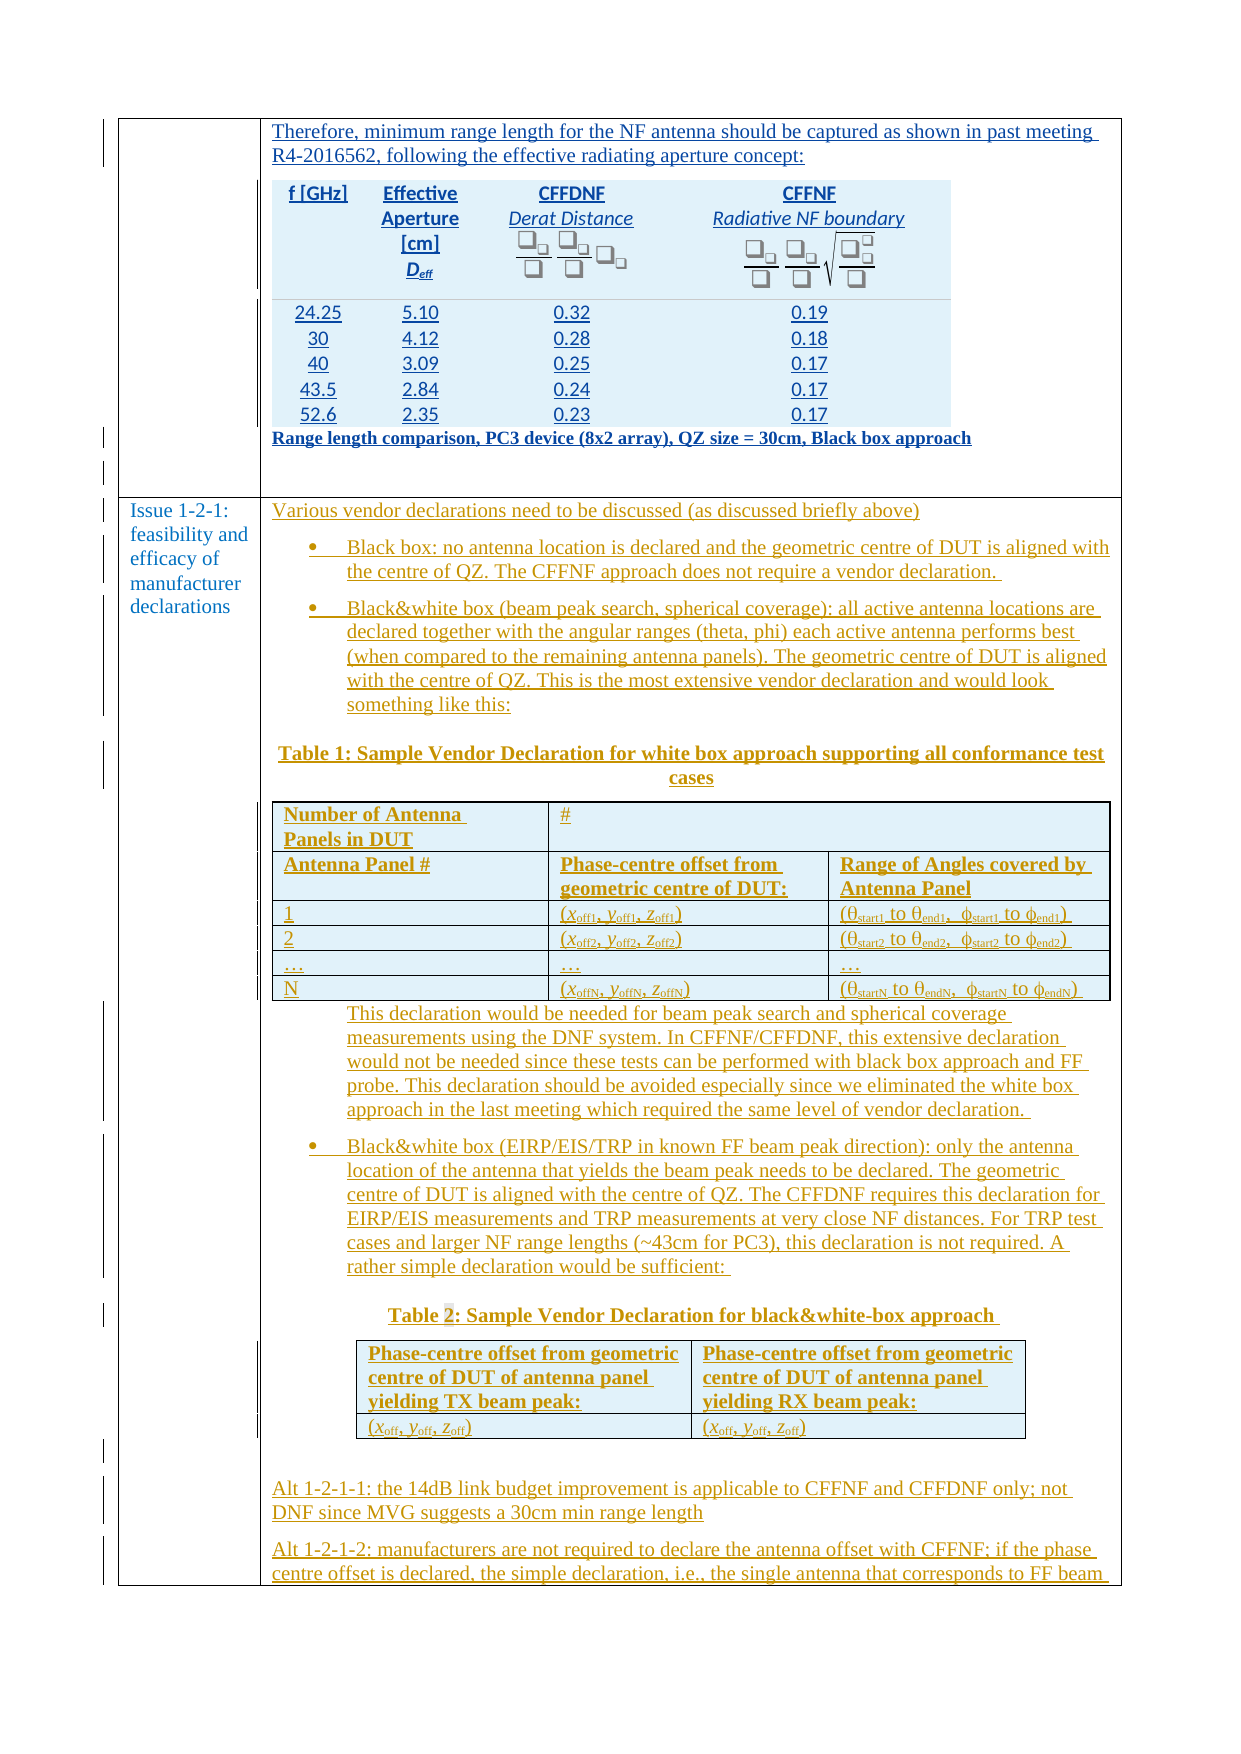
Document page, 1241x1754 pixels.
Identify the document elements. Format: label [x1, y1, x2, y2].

table_cell [261, 498, 1121, 1584]
table_cell [261, 119, 1121, 497]
table_cell [119, 498, 260, 1584]
table_cell [119, 119, 260, 497]
